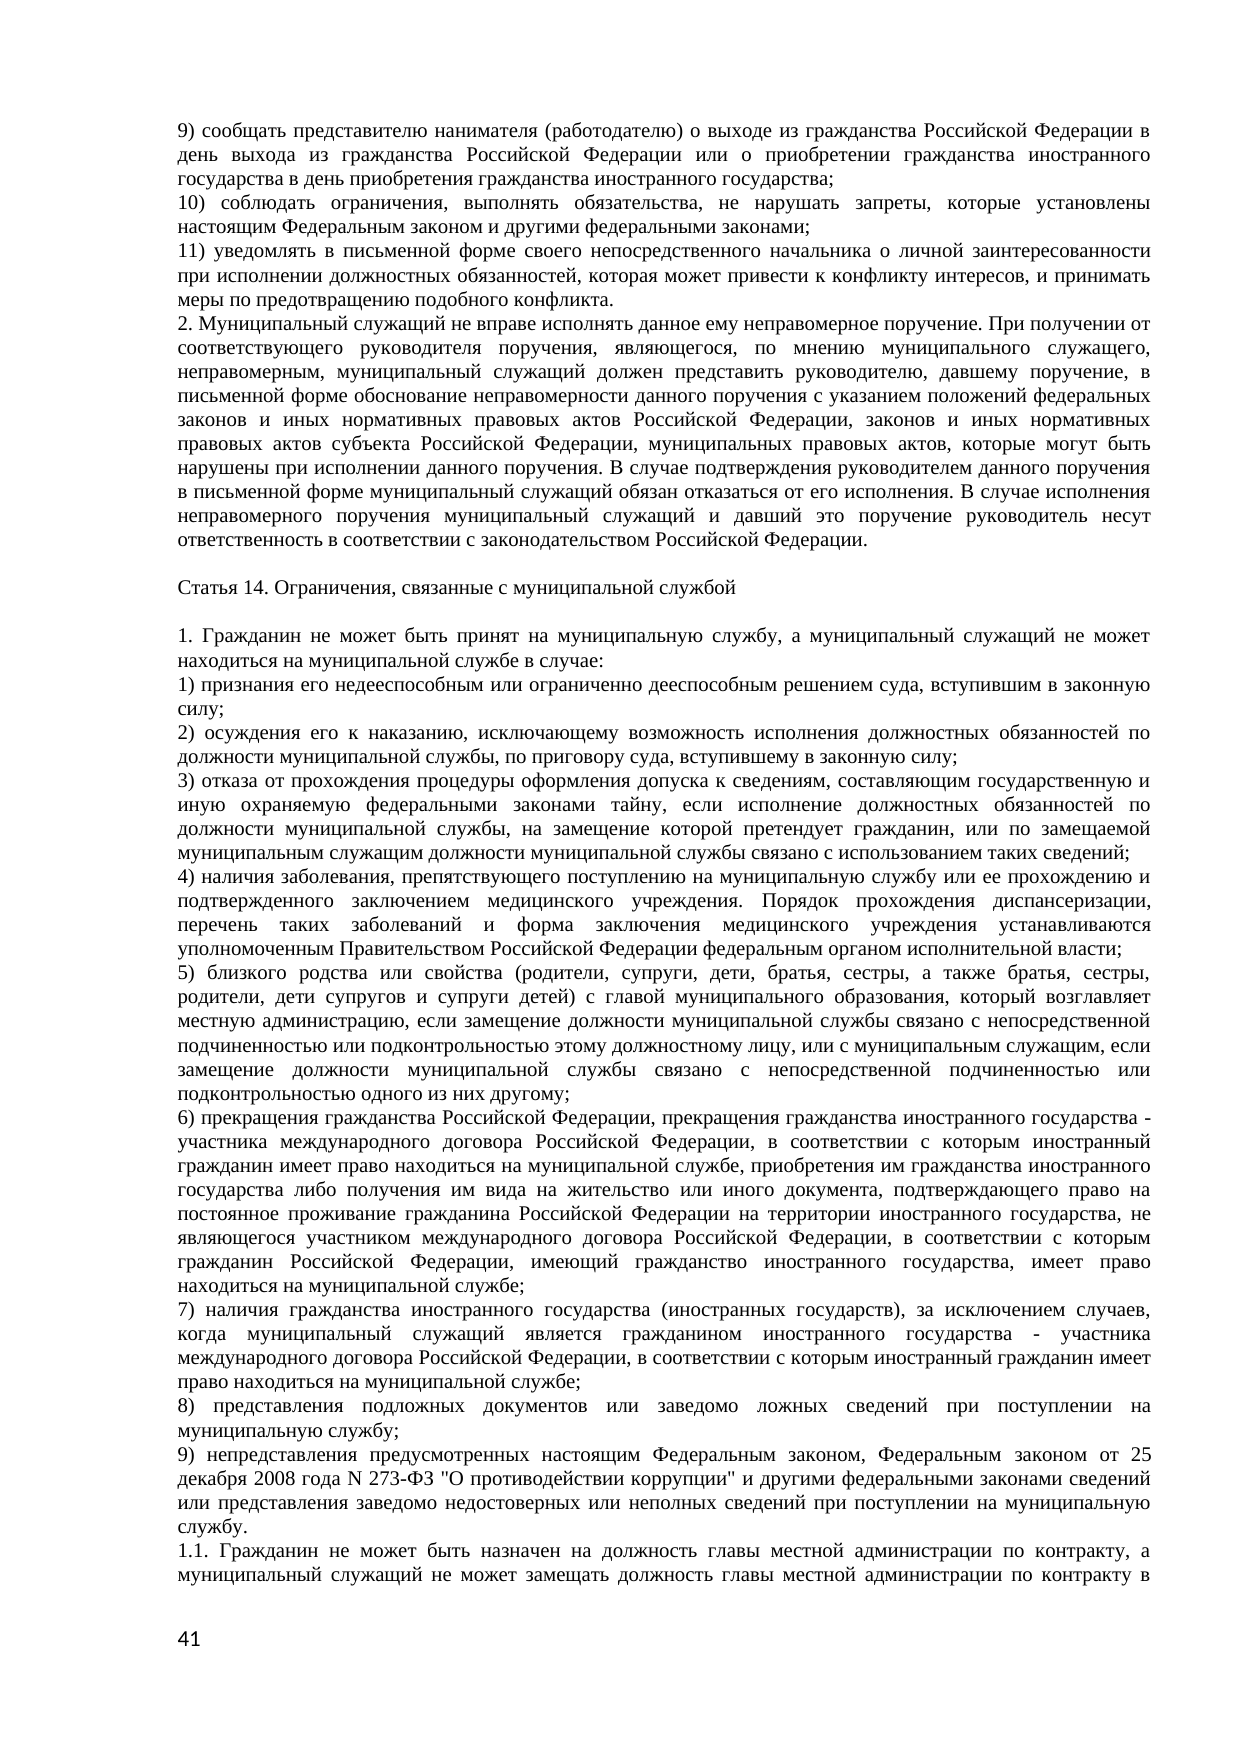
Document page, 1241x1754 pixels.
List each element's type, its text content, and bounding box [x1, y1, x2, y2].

text 2. Муниципальный служащий не вправе исполнять данное ему неправомерное поручение. При получении от соответствующего руководителя поручения, являющегося, по мнению муниципального служащего, неправомерным, муниципальный служащий должен представить руководителю, давшему поручение, в письменной форме обоснование неправомерности данного поручения с указанием положений федеральных законов и иных нормативных правовых актов Российской Федерации, законов и иных нормативных правовых актов субъекта Российской Федерации, муниципальных правовых актов, которые могут быть нарушены при исполнении данного поручения. В случае подтверждения руководителем данного поручения в письменной форме муниципальный служащий обязан отказаться от его исполнения. В случае исполнения неправомерного поручения муниципальный служащий и давший это поручение руководитель несут ответственность в соответствии с законодательством Российской Федерации. [177, 311, 1152, 551]
text 3) отказа от прохождения процедуры оформления допуска к сведениям, составляющим государственную и иную охраняемую федеральными законами тайну, если исполнение должностных обязанностей по должности муниципальной службы, на замещение которой претендует гражданин, или по замещаемой муниципальным служащим должности муниципальной службы связано с использованием таких сведений; [177, 768, 1152, 864]
text 8) представления подложных документов или заведомо ложных сведений при поступлении на муниципальную службу; [177, 1393, 1152, 1442]
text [177, 1538, 1152, 1586]
text 9) непредставления предусмотренных настоящим Федеральным законом, Федеральным законом от 25 декабря 2008 года N 273-ФЗ "О противодействии коррупции" и другими федеральными законами сведений или представления заведомо недостоверных или неполных сведений при поступлении на муниципальную службу. [177, 1442, 1152, 1538]
text 11) уведомлять в письменной форме своего непосредственного начальника о личной заинтересованности при исполнении должностных обязанностей, которая может привести к конфликту интересов, и принимать меры по предотвращению подобного конфликта. [177, 238, 1152, 311]
text 2) осуждения его к наказанию, исключающему возможность исполнения должностных обязанностей по должности муниципальной службы, по приговору суда, вступившему в законную силу; [177, 720, 1152, 768]
text 4) наличия заболевания, препятствующего поступлению на муниципальную службу или ее прохождению и подтвержденного заключением медицинского учреждения. Порядок прохождения диспансеризации, перечень таких заболеваний и форма заключения медицинского учреждения устанавливаются уполномоченным Правительством Российской Федерации федеральным органом исполнительной власти; [177, 864, 1152, 960]
text 10) соблюдать ограничения, выполнять обязательства, не нарушать запреты, которые установлены настоящим Федеральным законом и другими федеральными законами; [177, 190, 1152, 238]
text Статья 14. Ограничения, связанные с муниципальной службой [177, 575, 1152, 599]
text 9) сообщать представителю нанимателя (работодателю) о выходе из гражданства Российской Федерации в день выхода из гражданства Российской Федерации или о приобретении гражданства иностранного государства в день приобретения гражданства иностранного государства; [177, 118, 1152, 190]
text 1) признания его недееспособным или ограниченно дееспособным решением суда, вступившим в законную силу; [177, 672, 1152, 720]
text 1. Гражданин не может быть принят на муниципальную службу, а муниципальный служащий не может находиться на муниципальной службе в случае: [177, 623, 1152, 672]
text 5) близкого родства или свойства (родители, супруги, дети, братья, сестры, а также братья, сестры, родители, дети супругов и супруги детей) с главой муниципального образования, который возглавляет местную администрацию, если замещение должности муниципальной службы связано с непосредственной подчиненностью или подконтрольностью этому должностному лицу, или с муниципальным служащим, если замещение должности муниципальной службы связано с непосредственной подчиненностью или подконтрольностью одного из них другому; [177, 960, 1152, 1105]
text 6) прекращения гражданства Российской Федерации, прекращения гражданства иностранного государства - участника международного договора Российской Федерации, в соответствии с которым иностранный гражданин имеет право находиться на муниципальной службе, приобретения им гражданства иностранного государства либо получения им вида на жительство или иного документа, подтверждающего право на постоянное проживание гражданина Российской Федерации на территории иностранного государства, не являющегося участником международного договора Российской Федерации, в соответствии с которым гражданин Российской Федерации, имеющий гражданство иностранного государства, имеет право находиться на муниципальной службе; [177, 1105, 1152, 1297]
text 7) наличия гражданства иностранного государства (иностранных государств), за исключением случаев, когда муниципальный служащий является гражданином иностранного государства - участника международного договора Российской Федерации, в соответствии с которым иностранный гражданин имеет право находиться на муниципальной службе; [177, 1297, 1152, 1393]
